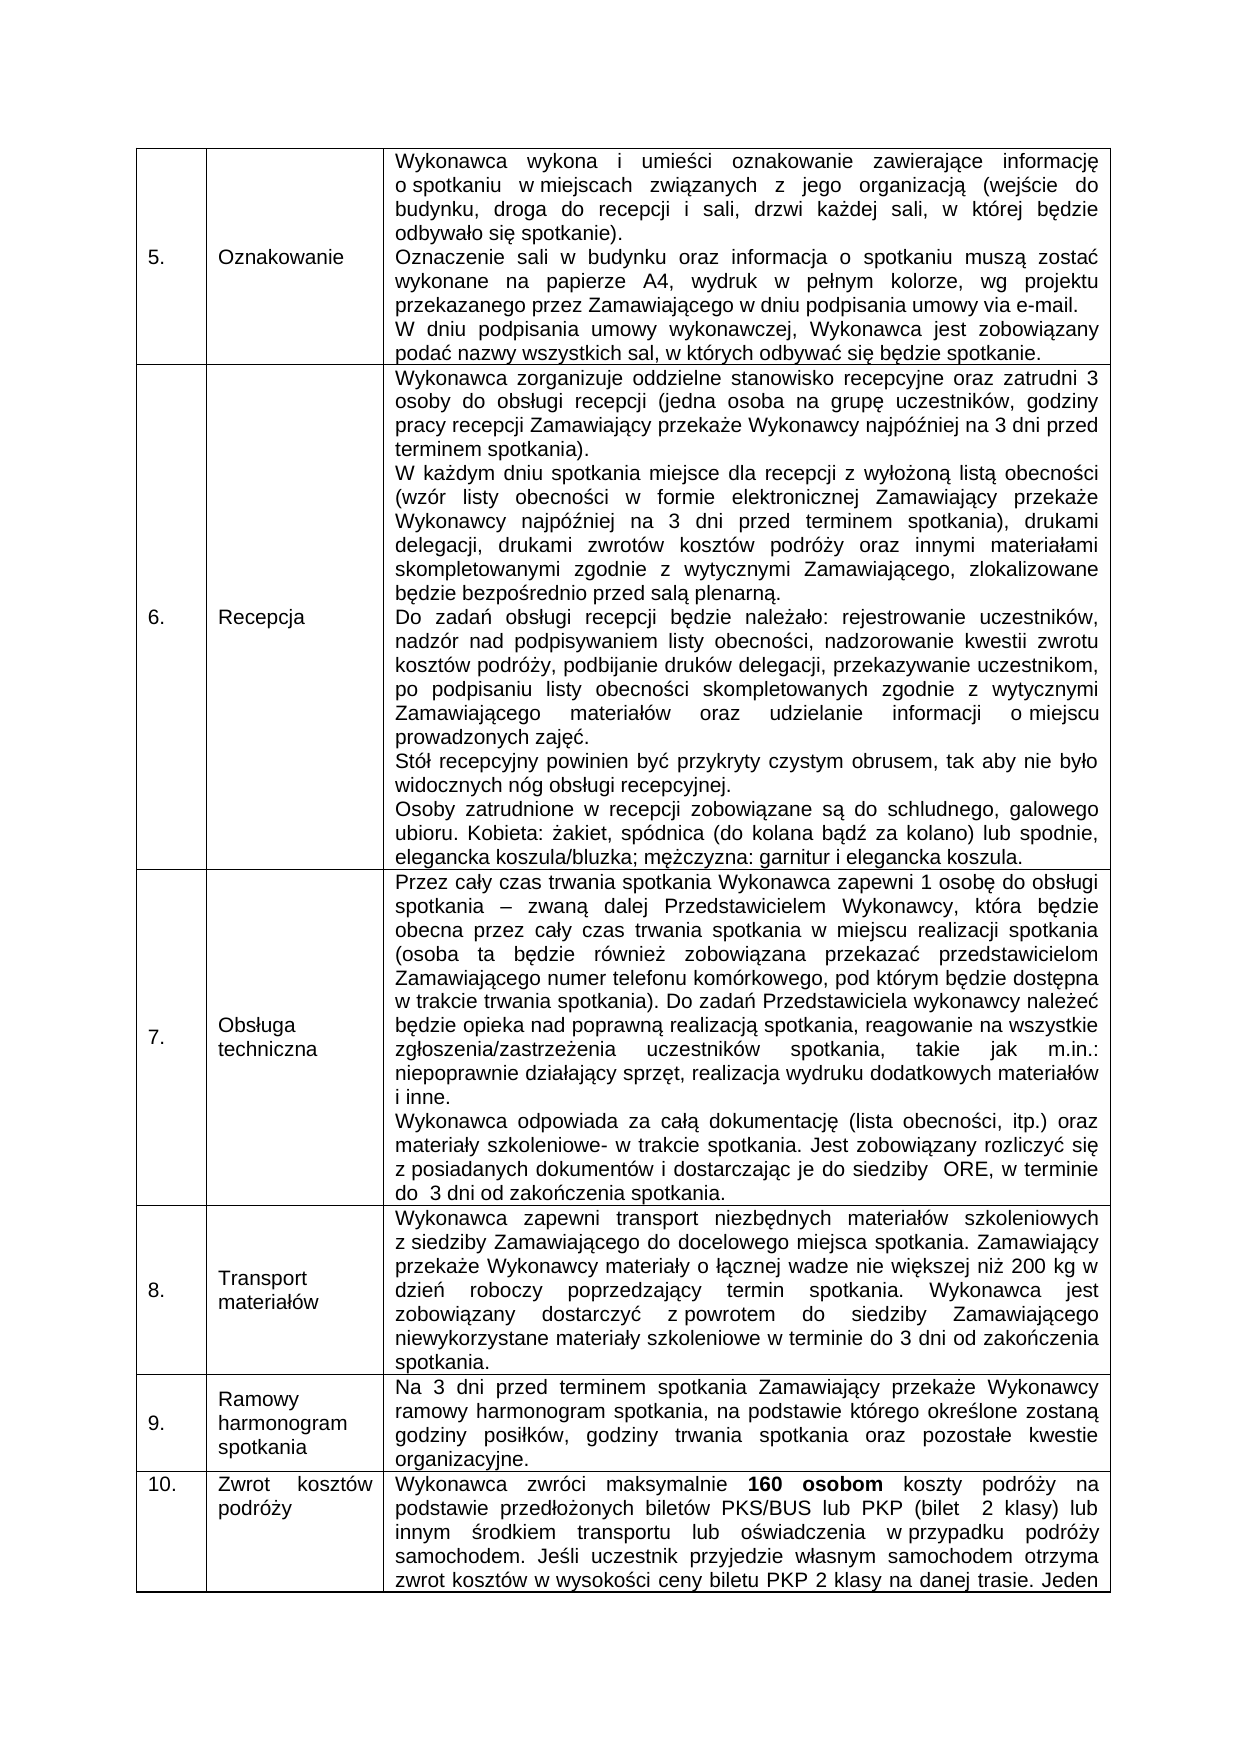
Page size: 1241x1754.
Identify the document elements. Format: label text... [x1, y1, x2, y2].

table_cell Wykonawca zapewni transport niezbędnych materiałów szkoleniowych z siedziby Zamawiającego do docelowego miejsca spotkania. Zamawiający przekaże Wykonawcy materiały o łącznej wadze nie większej niż 200 kg w dzień roboczy poprzedzający termin spotkania. Wykonawca jest zobowiązany dostarczyć z powrotem do siedziby Zamawiającego niewykorzystane materiały szkoleniowe w terminie do 3 dni od zakończenia spotkania. [384, 1206, 1110, 1374]
table_cell Ramowy harmonogram spotkania [207, 1375, 383, 1471]
table_cell [137, 1375, 206, 1471]
table_cell [137, 870, 206, 1205]
table_cell Obsługa techniczna [207, 870, 383, 1205]
table_cell Transport materiałów [207, 1206, 383, 1374]
table_cell [137, 1206, 206, 1374]
table_cell Recepcja [207, 365, 383, 868]
table_cell Wykonawca zorganizuje oddzielne stanowisko recepcyjne oraz zatrudni 3 osoby do obsługi recepcji (jedna osoba na grupę uczestników, godziny pracy recepcji Zamawiający przekaże Wykonawcy najpóźniej na 3 dni przed terminem spotkania). W każdym dniu spotkania miejsce dla recepcji z wyłożoną listą obecności (wzór listy obecności w formie elektronicznej Zamawiający przekaże Wykonawcy najpóźniej na 3 dni przed terminem spotkania), drukami delegacji, drukami zwrotów kosztów podróży oraz innymi materiałami skompletowanymi zgodnie z wytycznymi Zamawiającego, zlokalizowane będzie bezpośrednio przed salą plenarną. Do zadań obsługi recepcji będzie należało: rejestrowanie uczestników, nadzór nad podpisywaniem listy obecności, nadzorowanie kwestii zwrotu kosztów podróży, podbijanie druków delegacji, przekazywanie uczestnikom, po podpisaniu listy obecności skompletowanych zgodnie z wytycznymi Zamawiającego materiałów oraz udzielanie informacji o miejscu prowadzonych zajęć. Stół recepcyjny powinien być przykryty czystym obrusem, tak aby nie było widocznych nóg obsługi recepcyjnej. Osoby zatrudnione w recepcji zobowiązane są do schludnego, galowego ubioru. Kobieta: żakiet, spódnica (do kolana bądź za kolano) lub spodnie, elegancka koszula/bluzka; mężczyzna: garnitur i elegancka koszula. [384, 365, 1110, 868]
table_cell Przez cały czas trwania spotkania Wykonawca zapewni 1 osobę do obsługi spotkania – zwaną dalej Przedstawicielem Wykonawcy, która będzie obecna przez cały czas trwania spotkania w miejscu realizacji spotkania (osoba ta będzie również zobowiązana przekazać przedstawicielom Zamawiającego numer telefonu komórkowego, pod którym będzie dostępna w trakcie trwania spotkania). Do zadań Przedstawiciela wykonawcy należeć będzie opieka nad poprawną realizacją spotkania, reagowanie na wszystkie zgłoszenia/zastrzeżenia uczestników spotkania, takie jak m.in.: niepoprawnie działający sprzęt, realizacja wydruku dodatkowych materiałów i inne. Wykonawca odpowiada za całą dokumentację (lista obecności, itp.) oraz materiały szkoleniowe- w trakcie spotkania. Jest zobowiązany rozliczyć się z posiadanych dokumentów i dostarczając je do siedziby ORE, w terminie do 3 dni od zakończenia spotkania. [384, 870, 1110, 1205]
table_cell Wykonawca wykona i umieści oznakowanie zawierające informację o spotkaniu w miejscach związanych z jego organizacją (wejście do budynku, droga do recepcji i sali, drzwi każdej sali, w której będzie odbywało się spotkanie). Oznaczenie sali w budynku oraz informacja o spotkaniu muszą zostać wykonane na papierze A4, wydruk w pełnym kolorze, wg projektu przekazanego przez Zamawiającego w dniu podpisania umowy via e-mail. W dniu podpisania umowy wykonawczej, Wykonawca jest zobowiązany podać nazwy wszystkich sal, w których odbywać się będzie spotkanie. [384, 149, 1110, 364]
table_cell Oznakowanie [207, 149, 383, 364]
table_cell [137, 149, 206, 364]
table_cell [384, 1472, 1110, 1591]
table_cell Na 3 dni przed terminem spotkania Zamawiający przekaże Wykonawcy ramowy harmonogram spotkania, na podstawie którego określone zostaną godziny posiłków, godziny trwania spotkania oraz pozostałe kwestie organizacyjne. [384, 1375, 1110, 1471]
table_cell [137, 1472, 206, 1591]
table_cell [137, 365, 206, 868]
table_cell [207, 1472, 383, 1591]
